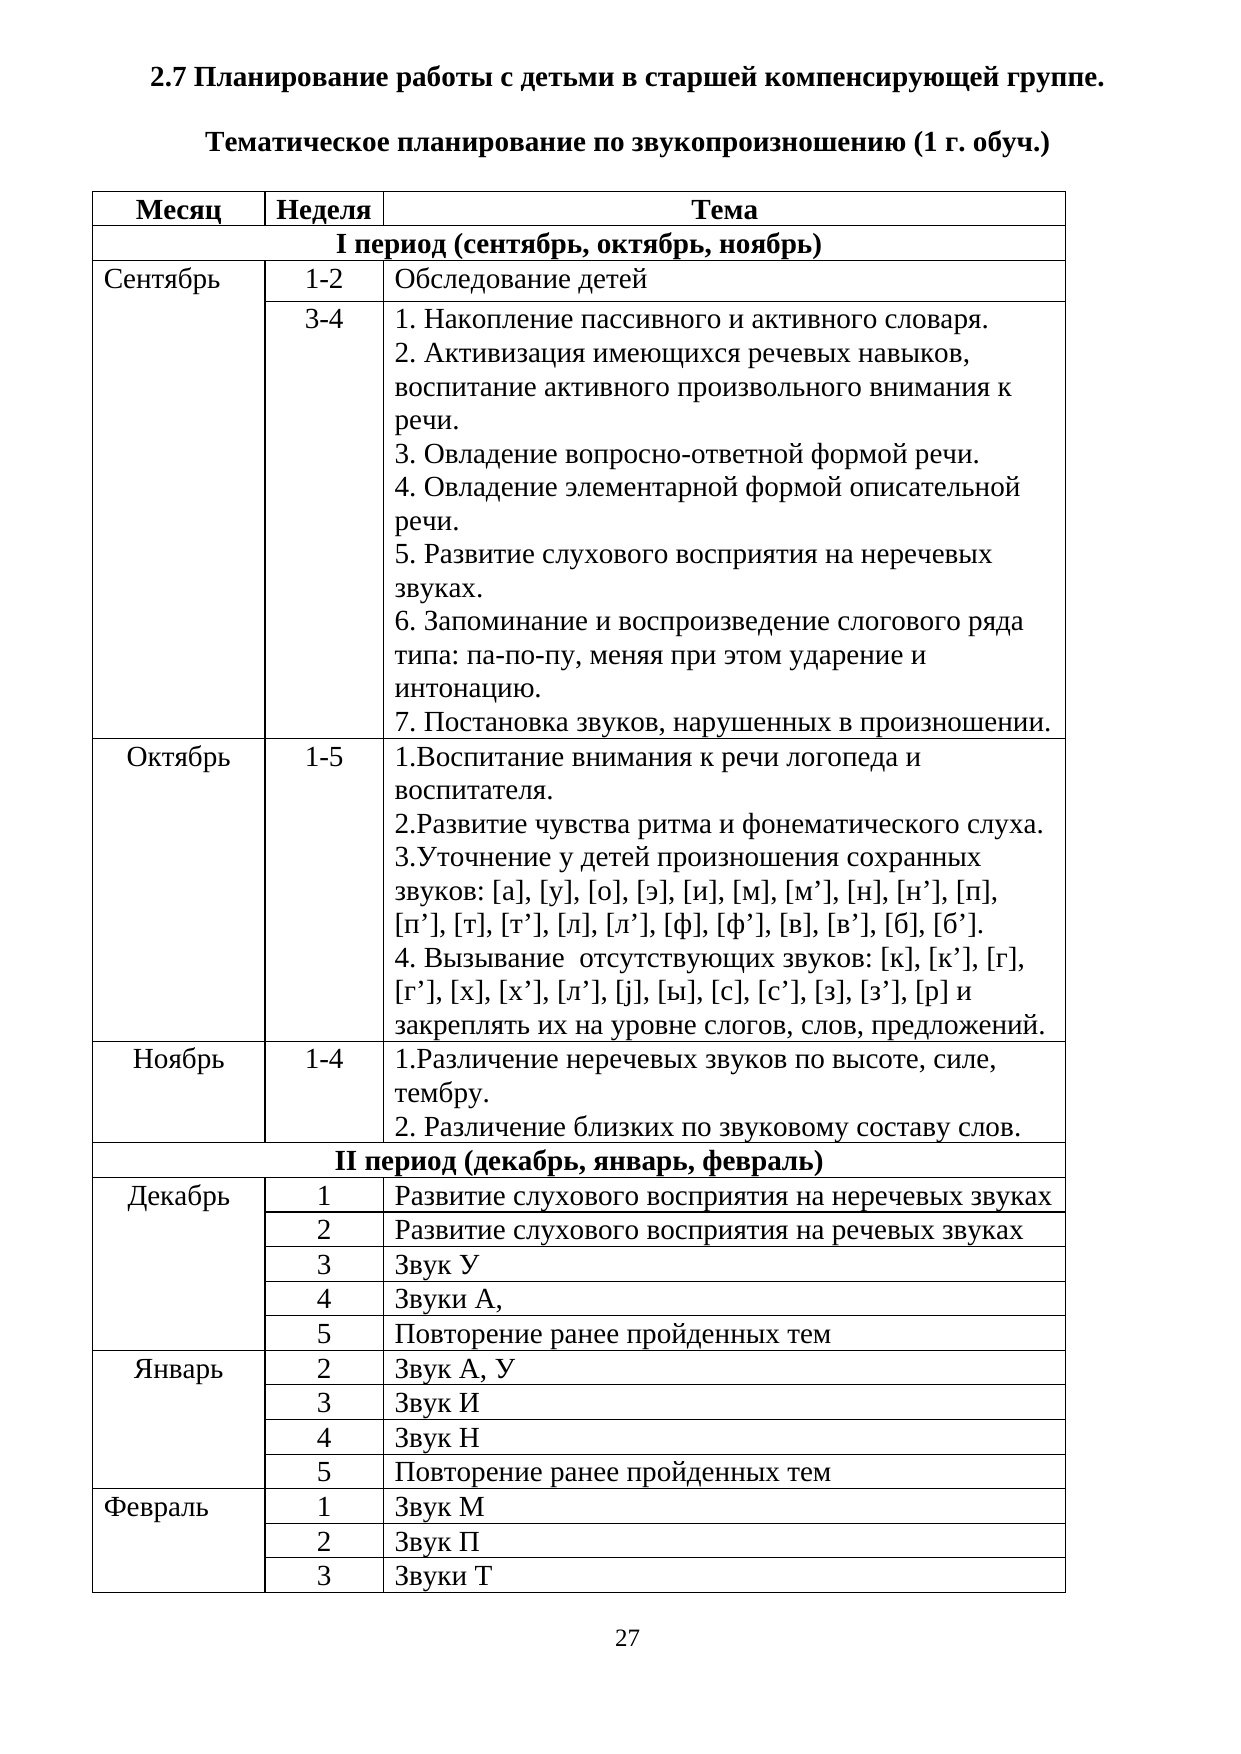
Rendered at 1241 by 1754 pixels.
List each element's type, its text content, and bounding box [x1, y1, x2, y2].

table_cell 2 [266, 1213, 383, 1246]
table_cell Звуки Т [384, 1558, 1065, 1592]
table_header Неделя [266, 192, 383, 225]
table_cell I период (сентябрь, октябрь, ноябрь) [93, 226, 1065, 260]
table_cell 4 [266, 1282, 383, 1315]
table_cell Декабрь [93, 1178, 264, 1350]
table_cell 4 [266, 1420, 383, 1453]
table_cell 2 [266, 1351, 383, 1384]
table_cell 5 [266, 1316, 383, 1350]
table_cell 3-4 [266, 302, 383, 738]
text 2.7 Планирование работы с детьми в старшей компенсирующей группе. [103, 59, 1152, 93]
table_cell 3 [266, 1385, 383, 1419]
table_cell Повторение ранее пройденных тем [384, 1455, 1065, 1488]
table_cell Звук П [384, 1524, 1065, 1557]
table_cell Ноябрь [93, 1042, 264, 1142]
table_cell Звук У [384, 1247, 1065, 1281]
table_cell Сентябрь [93, 261, 264, 738]
table_cell Развитие слухового восприятия на неречевых звуках [384, 1178, 1065, 1211]
table_header Месяц [93, 192, 264, 225]
table_cell Звук М [384, 1489, 1065, 1523]
table_cell Звук И [384, 1385, 1065, 1419]
table_cell Звуки А, [384, 1282, 1065, 1315]
table_cell Январь [93, 1351, 264, 1488]
table_cell 1-4 [266, 1042, 383, 1142]
table_cell 1.Различение неречевых звуков по высоте, силе, тембру. 2. Различение близких по звуковому составу слов. [384, 1042, 1065, 1142]
table_cell 1. Накопление пассивного и активного словаря. 2. Активизация имеющихся речевых навыков, воспитание активного произвольного внимания к речи. 3. Овладение вопросно-ответной формой речи. 4. Овладение элементарной формой описательной речи. 5. Развитие слухового восприятия на неречевых звуках. 6. Запоминание и воспроизведение слогового ряда типа: па-по-пу, меняя при этом ударение и интонацию. 7. Постановка звуков, нарушенных в произношении. [384, 302, 1065, 738]
table_header Тема [384, 192, 1065, 225]
table_cell 2 [266, 1524, 383, 1557]
table_cell II период (декабрь, январь, февраль) [93, 1143, 1065, 1177]
table_cell 1 [266, 1489, 383, 1523]
table_cell 3 [266, 1247, 383, 1281]
table_cell Развитие слухового восприятия на речевых звуках [384, 1213, 1065, 1246]
table_cell 1 [266, 1178, 383, 1211]
text Тематическое планирование по звукопроизношению (1 г. обуч.) [103, 124, 1152, 157]
table_cell 1.Воспитание внимания к речи логопеда и воспитателя. 2.Развитие чувства ритма и фонематического слуха. 3.Уточнение у детей произношения сохранных звуков: [а], [у], [о], [э], [и], [м], [м’], [н], [н’], [п], [п’], [т], [т’], [л], [л’], [ф], [ф’], [в], [в’], [б], [б’]. 4. Вызывание отсутствующих звуков: [к], [к’], [г], [г’], [х], [х’], [л’], [j], [ы], [с], [с’], [з], [з’], [р] и закреплять их на уровне слогов, слов, предложений. [384, 739, 1065, 1041]
table_cell Звук Н [384, 1420, 1065, 1453]
table_cell 1-2 [266, 261, 383, 301]
table_cell Обследование детей [384, 261, 1065, 301]
table_cell 5 [266, 1455, 383, 1488]
table_cell 3 [266, 1558, 383, 1592]
table_cell Февраль [93, 1489, 264, 1592]
table_cell Звук А, У [384, 1351, 1065, 1384]
table_cell 1-5 [266, 739, 383, 1041]
table_cell Октябрь [93, 739, 264, 1041]
table_cell Повторение ранее пройденных тем [384, 1316, 1065, 1350]
